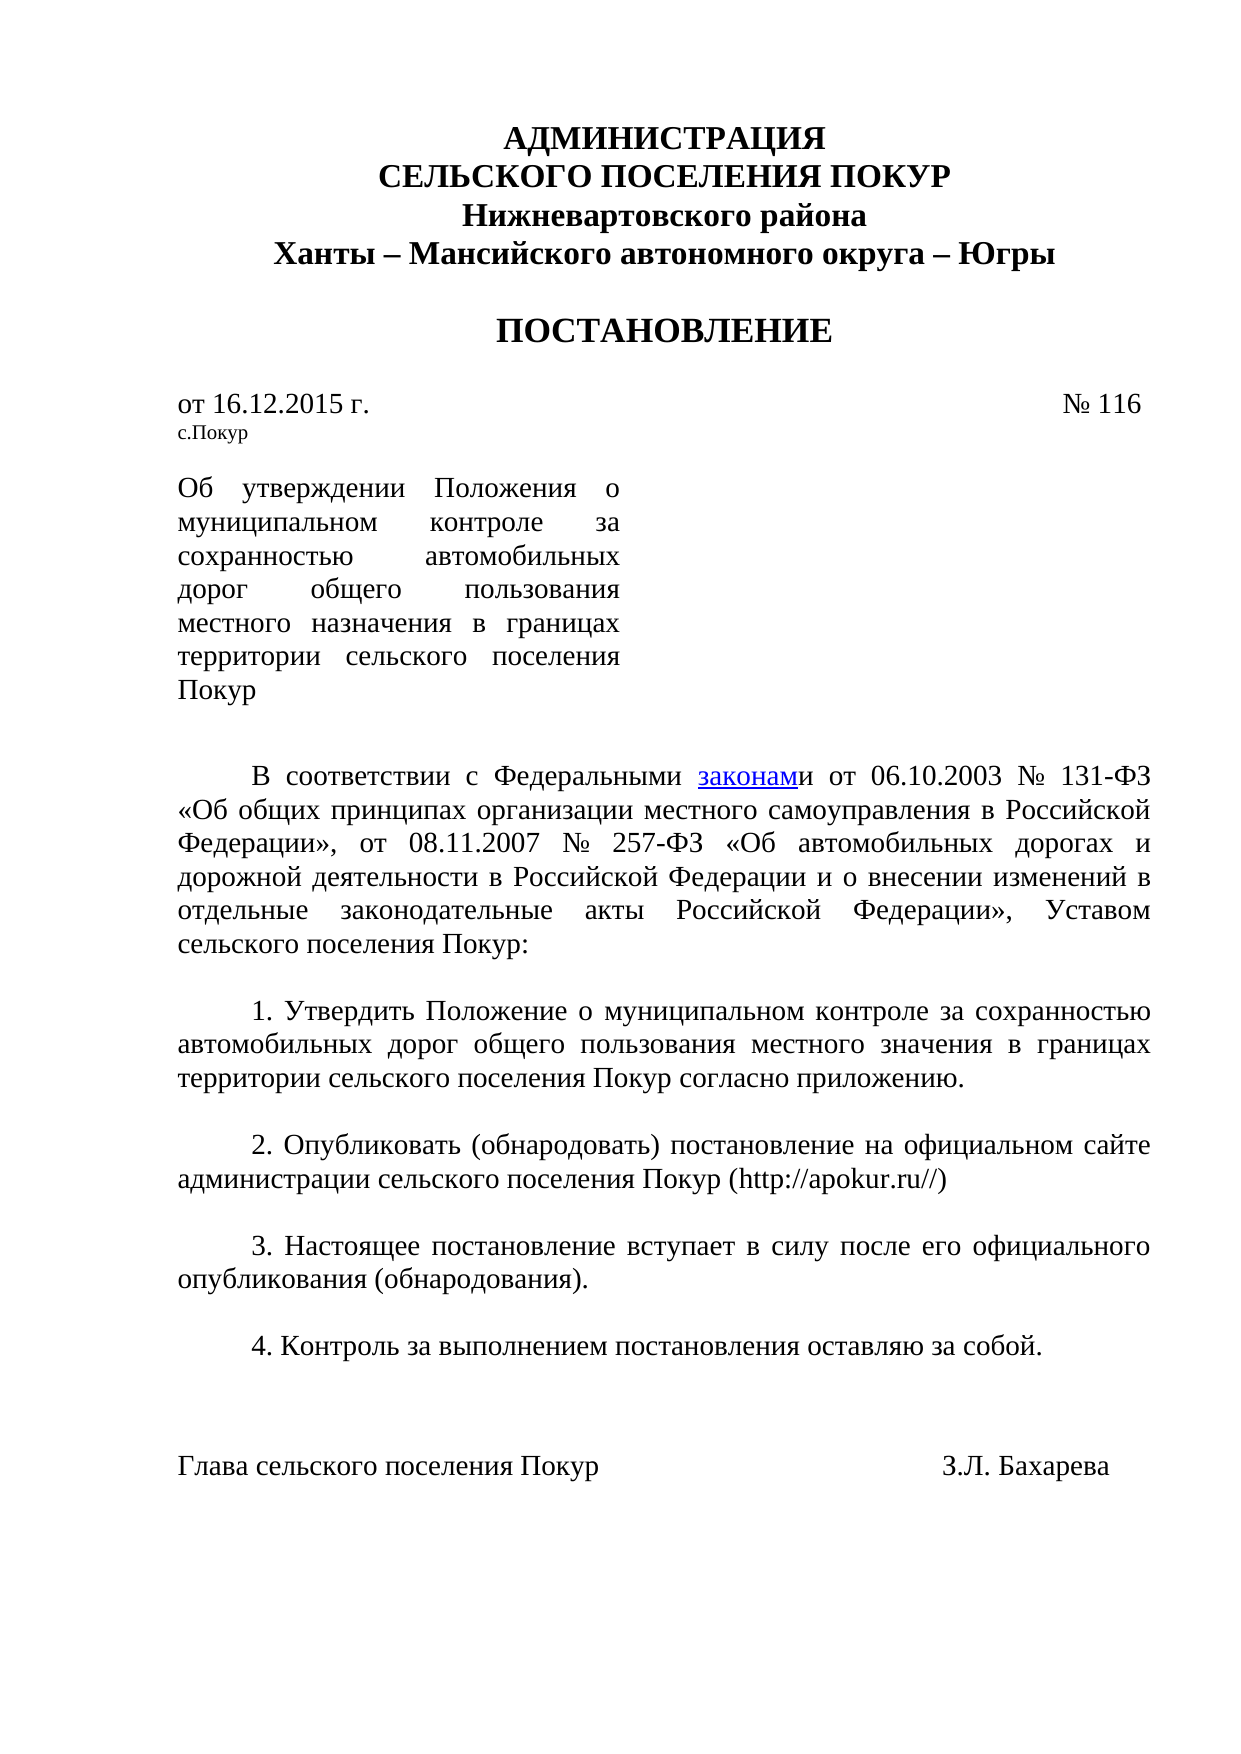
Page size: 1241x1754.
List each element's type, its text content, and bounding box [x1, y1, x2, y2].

text ПОСТАНОВЛЕНИЕ [177, 310, 1152, 351]
text от 16.12.2015 г. № 116 [177, 387, 1152, 420]
text Об утверждении Положения о муниципальном контроле за сохранностью автомобильных дорог общего пользования местного назначения в границах территории сельского поселения Покур [177, 471, 620, 705]
text 3. Настоящее постановление вступает в силу после его официального опубликования (обнародования). [177, 1228, 1152, 1295]
text Глава сельского поселения Покур З.Л. Бахарева [177, 1448, 1152, 1482]
text с.Покур [177, 420, 1152, 444]
text 1. Утвердить Положение о муниципальном контроле за сохранностью автомобильных дорог общего пользования местного значения в границах территории сельского поселения Покур согласно приложению. [177, 993, 1152, 1094]
text В соответствии с Федеральными законами от 06.10.2003 № 131-ФЗ «Об общих принципах организации местного самоуправления в Российской Федерации», от 08.11.2007 № 257-ФЗ «Об автомобильных дорогах и дорожной деятельности в Российской Федерации и о внесении изменений в отдельные законодательные акты Российской Федерации», Уставом сельского поселения Покур: [177, 758, 1152, 959]
text 4. Контроль за выполнением постановления оставляю за собой. [177, 1328, 1152, 1362]
text 2. Опубликовать (обнародовать) постановление на официальном сайте администрации сельского поселения Покур (http://apokur.ru//) [177, 1127, 1152, 1194]
text Нижневартовского района [177, 195, 1152, 233]
text СЕЛЬСКОГО ПОСЕЛЕНИЯ ПОКУР [177, 156, 1152, 195]
text Ханты – Мансийского автономного округа – Югры [177, 233, 1152, 271]
text АДМИНИСТРАЦИЯ [177, 118, 1152, 156]
